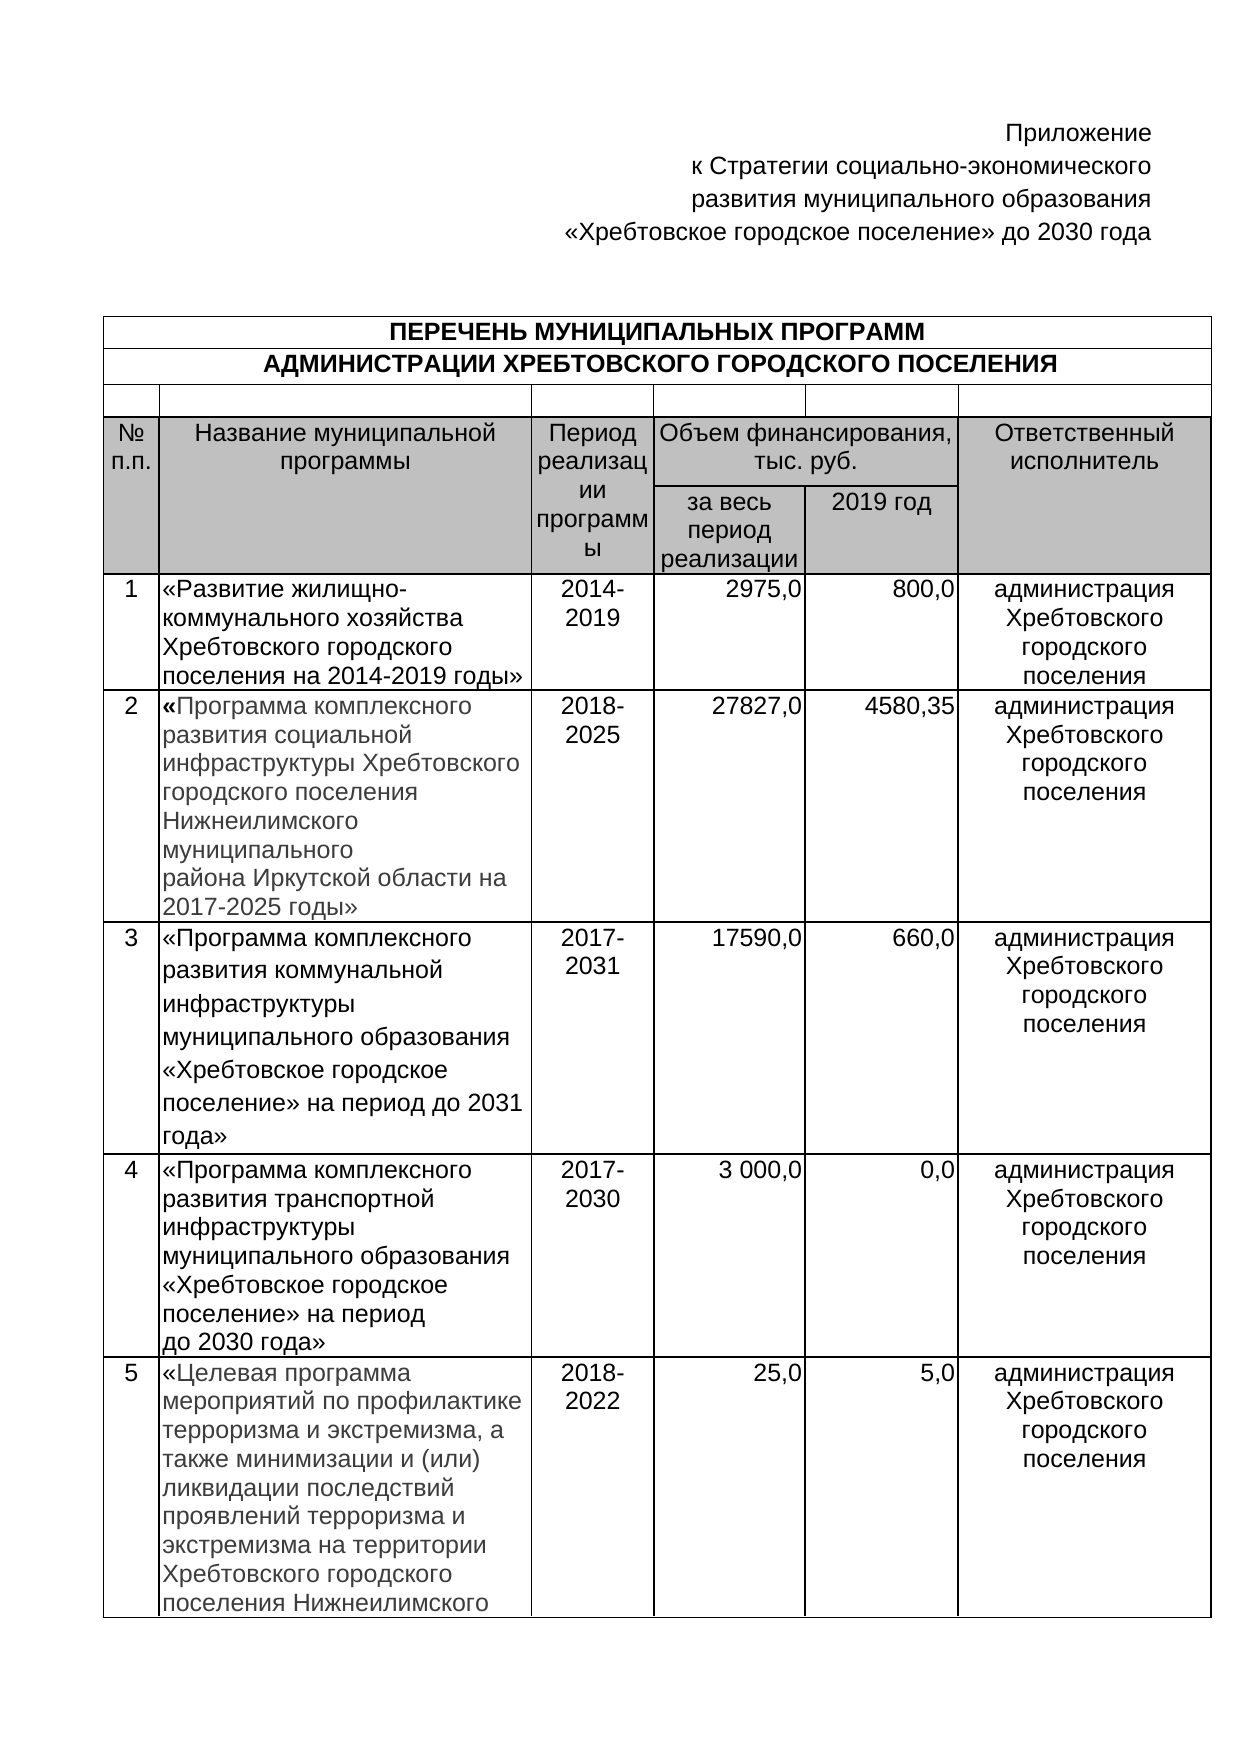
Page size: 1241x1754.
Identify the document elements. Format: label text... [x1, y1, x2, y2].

table_cell [532, 385, 653, 416]
text к Стратегии социально-экономического [177, 151, 1152, 180]
table_cell 2019 год [806, 487, 957, 573]
table_header ПЕРЕЧЕНЬ МУНИЦИПАЛЬНЫХ ПРОГРАММ [104, 317, 1211, 348]
table_cell администрация Хребтовского городского поселения [959, 923, 1210, 1153]
table_cell № п.п. [104, 418, 158, 573]
table_cell 800,0 [806, 575, 957, 689]
table_cell 3 [104, 923, 158, 1153]
table_cell «Программа комплексного развития транспортной инфраструктуры муниципального образования «Хребтовское городское поселение» на период до 2030 года» [160, 1155, 531, 1356]
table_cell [959, 1358, 1210, 1616]
table_cell 2018-2022 [532, 1358, 653, 1616]
table_cell 660,0 [806, 923, 957, 1153]
table_cell 0,0 [806, 1155, 957, 1356]
text развития муниципального образования [177, 184, 1152, 213]
table_cell [959, 385, 1211, 416]
table_cell 4 [104, 1155, 158, 1356]
table_cell [160, 385, 531, 416]
table_cell 1 [104, 575, 158, 689]
table_cell 2017-2030 [532, 1155, 653, 1356]
table_cell «Программа комплексного развития социальной инфраструктуры Хребтовского городского поселения Нижнеилимского муниципального района Иркутской области на 2017-2025 годы» [160, 691, 531, 921]
table_cell за весь период реализации [655, 487, 804, 573]
table_cell 2018-2025 [532, 691, 653, 921]
table_cell [104, 385, 159, 416]
table_cell АДМИНИСТРАЦИИ ХРЕБТОВСКОГО ГОРОДСКОГО ПОСЕЛЕНИЯ [104, 349, 1211, 384]
table_cell 25,0 [655, 1358, 804, 1616]
table_cell Ответственный исполнитель [959, 418, 1210, 573]
table_cell Название муниципальной программы [160, 418, 531, 573]
table_cell 2014-2019 [532, 575, 653, 689]
table_cell [806, 385, 958, 416]
table_cell 2017-2031 [532, 923, 653, 1153]
table_cell [654, 385, 805, 416]
table_cell администрация Хребтовского городского поселения [959, 1155, 1210, 1356]
table_cell 17590,0 [655, 923, 804, 1153]
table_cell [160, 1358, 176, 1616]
table_cell 3 000,0 [655, 1155, 804, 1356]
table_cell администрация Хребтовского городского поселения [959, 691, 1210, 921]
table_cell администрация Хребтовского городского поселения [959, 575, 1210, 689]
table_cell Период реализации программы [532, 418, 653, 573]
table_cell 4580,35 [806, 691, 957, 921]
table_cell 5 [104, 1358, 158, 1616]
table_cell «Программа комплексного развития коммунальной инфраструктуры муниципального образования «Хребтовское городское поселение» на период до 2031 года» [160, 923, 531, 1153]
table_cell «Развитие жилищно-коммунального хозяйства Хребтовского городского поселения на 2014-2019 годы» [160, 575, 531, 689]
table_cell Объем финансирования, тыс. руб. [655, 418, 957, 485]
table_cell 27827,0 [655, 691, 804, 921]
table_cell 2975,0 [655, 575, 804, 689]
text Приложение [177, 118, 1152, 147]
table_cell 2 [104, 691, 158, 921]
table_cell 5,0 [806, 1358, 957, 1616]
text «Хребтовское городское поселение» до 2030 года [177, 217, 1152, 246]
